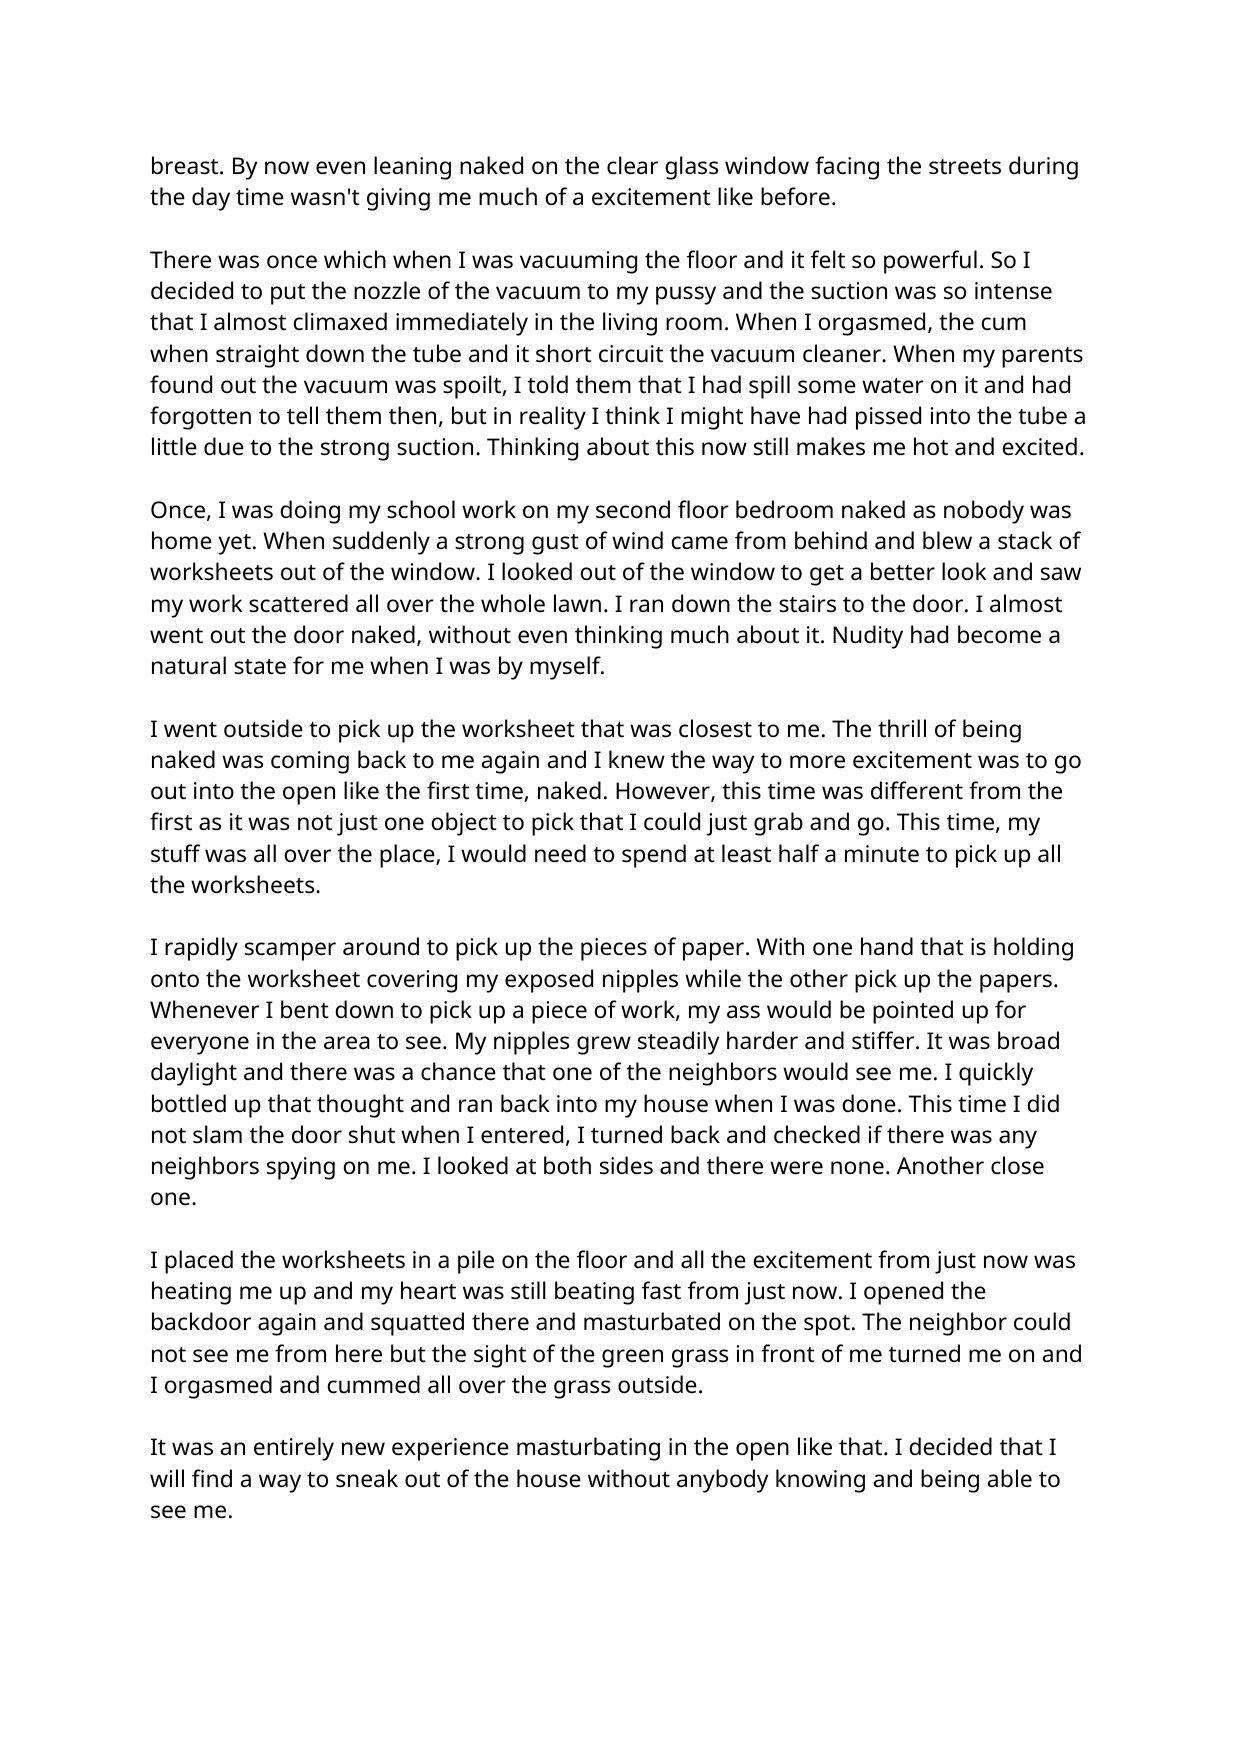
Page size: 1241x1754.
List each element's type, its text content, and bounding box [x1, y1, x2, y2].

text I rapidly scamper around to pick up the pieces of paper. With one hand that is holding onto the worksheet covering my exposed nipples while the other pick up the papers. Whenever I bent down to pick up a piece of work, my ass would be pointed up for everyone in the area to see. My nipples grew steadily harder and stiffer. It was broad daylight and there was a chance that one of the neighbors would see me. I quickly bottled up that thought and ran back into my house when I was done. This time I did not slam the door shut when I entered, I turned back and checked if there was any neighbors spying on me. I looked at both sides and there were none. Another close one. [150, 931, 1090, 1212]
text I placed the worksheets in a pile on the floor and all the excitement from just now was heating me up and my heart was still beating fast from just now. I opened the backdoor again and squatted there and masturbated on the spot. The neighbor could not see me from here but the sight of the green grass in front of me turned me on and I orgasmed and cummed all over the grass outside. [150, 1244, 1090, 1400]
text It was an entirely new experience masturbating in the open like that. I decided that I will find a way to sneak out of the house without anybody knowing and being able to see me. [150, 1431, 1090, 1525]
text There was once which when I was vacuuming the floor and it felt so powerful. So I decided to put the nozzle of the vacuum to my pussy and the suction was so intense that I almost climaxed immediately in the living room. When I orgasmed, the cum when straight down the tube and it short circuit the vacuum cleaner. When my parents found out the vacuum was spoilt, I told them that I had spill some water on it and had forgotten to tell them then, but in reality I think I might have had pissed into the tube a little due to the strong suction. Thinking about this now still makes me hot and excited. [150, 244, 1090, 462]
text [150, 150, 1090, 212]
text Once, I was doing my school work on my second floor bedroom naked as nobody was home yet. When suddenly a strong gust of wind came from behind and blew a stack of worksheets out of the window. I looked out of the window to get a better look and saw my work scattered all over the whole lawn. I ran down the stairs to the door. I almost went out the door naked, without even thinking much about it. Nudity had become a natural state for me when I was by myself. [150, 494, 1090, 681]
text I went outside to pick up the worksheet that was closest to me. The thrill of being naked was coming back to me again and I knew the way to more excitement was to go out into the open like the first time, naked. However, this time was different from the first as it was not just one object to pick that I could just grab and go. This time, my stuff was all over the place, I would need to spend at least half a minute to pick up all the worksheets. [150, 712, 1090, 900]
